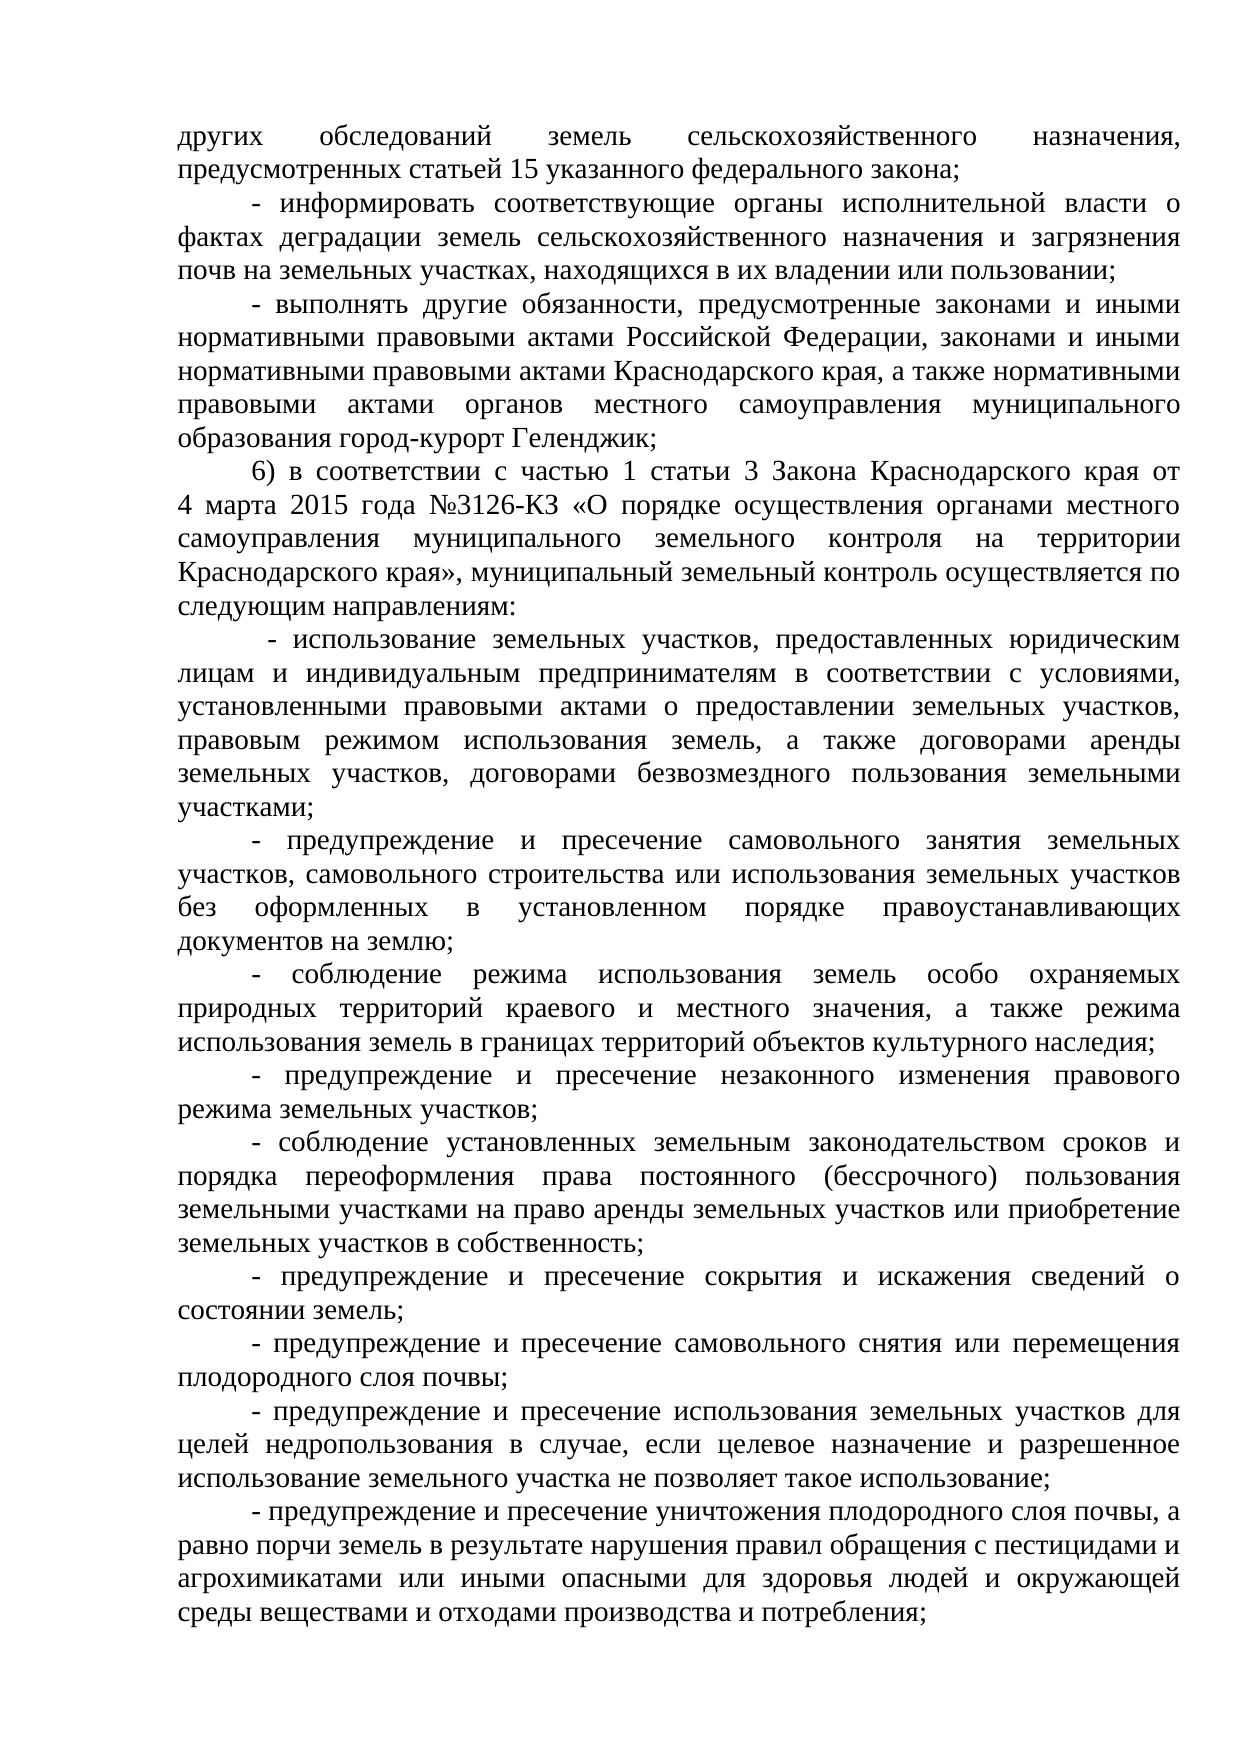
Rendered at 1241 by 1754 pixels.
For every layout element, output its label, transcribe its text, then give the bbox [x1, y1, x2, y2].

text - предупреждение и пресечение сокрытия и искажения сведений о состоянии земель; [177, 1258, 1181, 1326]
text 6) в соответствии с частью 1 статьи 3 Закона Краснодарского края от 4 марта 2015 года №3126-КЗ «О порядке осуществления органами местного самоуправления муниципального земельного контроля на территории Краснодарского края», муниципальный земельный контроль осуществляется по следующим направлениям: [177, 453, 1181, 621]
text - информировать соответствующие органы исполнительной власти о фактах деградации земель сельскохозяйственного назначения и загрязнения почв на земельных участках, находящихся в их владении или пользовании; [177, 185, 1181, 286]
text - соблюдение установленных земельным законодательством сроков и порядка переоформления права постоянного (бессрочного) пользования земельными участками на право аренды земельных участков или приобретение земельных участков в собственность; [177, 1124, 1181, 1258]
text - предупреждение и пресечение уничтожения плодородного слоя почвы, а равно порчи земель в результате нарушения правил обращения с пестицидами и агрохимикатами или иными опасными для здоровья людей и окружающей среды веществами и отходами производства и потребления; [177, 1493, 1181, 1627]
text - использование земельных участков, предоставленных юридическим лицам и индивидуальным предпринимателям в соответствии с условиями, установленными правовыми актами о предоставлении земельных участков, правовым режимом использования земель, а также договорами аренды земельных участков, договорами безвозмездного пользования земельными участками; [177, 621, 1181, 822]
text - предупреждение и пресечение самовольного занятия земельных участков, самовольного строительства или использования земельных участков без оформленных в установленном порядке правоустанавливающих документов на землю; [177, 822, 1181, 957]
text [177, 118, 1181, 185]
text - предупреждение и пресечение незаконного изменения правового режима земельных участков; [177, 1057, 1181, 1124]
text - предупреждение и пресечение самовольного снятия или перемещения плодородного слоя почвы; [177, 1326, 1181, 1393]
text - предупреждение и пресечение использования земельных участков для целей недропользования в случае, если целевое назначение и разрешенное использование земельного участка не позволяет такое использование; [177, 1393, 1181, 1493]
text - выполнять другие обязанности, предусмотренные законами и иными нормативными правовыми актами Российской Федерации, законами и иными нормативными правовыми актами Краснодарского края, а также нормативными правовыми актами органов местного самоуправления муниципального образования город-курорт Геленджик; [177, 286, 1181, 453]
text - соблюдение режима использования земель особо охраняемых природных территорий краевого и местного значения, а также режима использования земель в границах территорий объектов культурного наследия; [177, 957, 1181, 1057]
